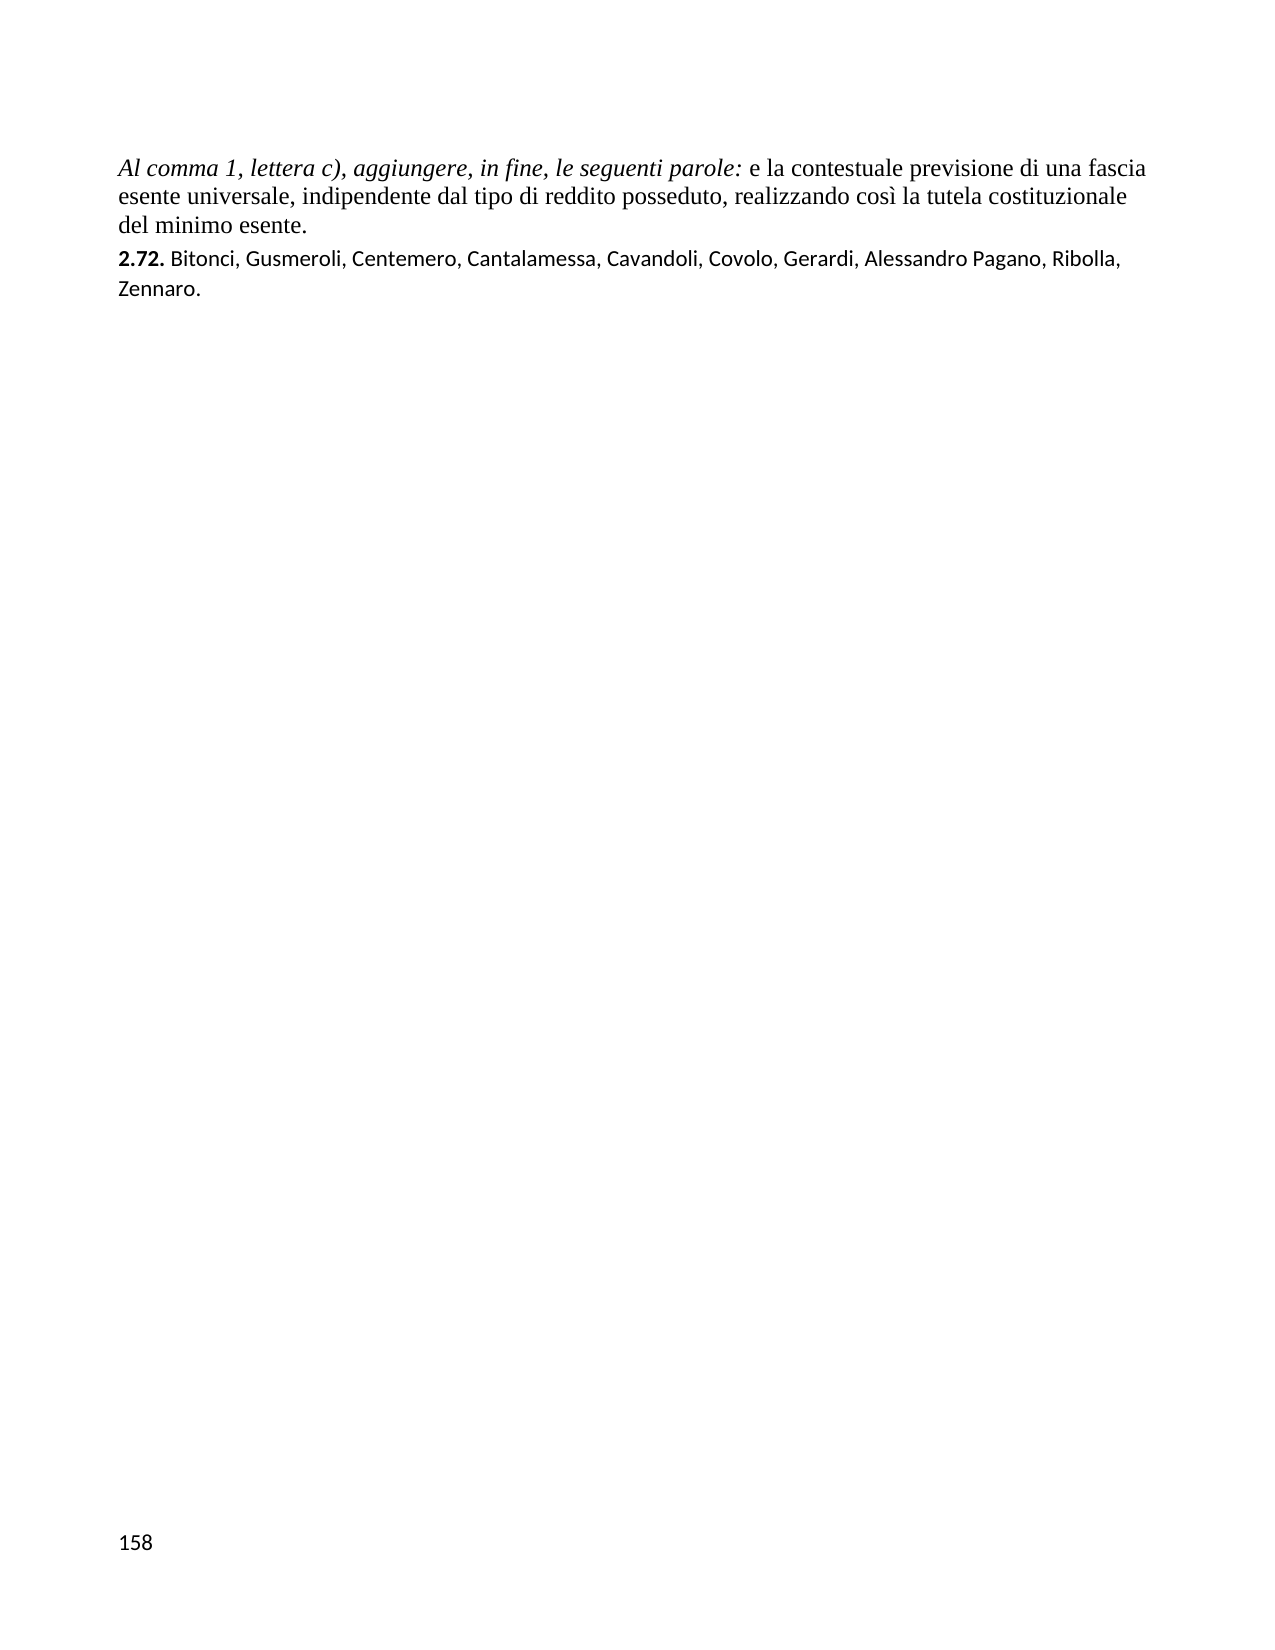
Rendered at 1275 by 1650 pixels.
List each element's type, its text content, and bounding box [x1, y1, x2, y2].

text 2.72. Bitonci, Gusmeroli, Centemero, Cantalamessa, Cavandoli, Covolo, Gerardi, Alessandro Pagano, Ribolla, Zennaro. [118, 244, 1157, 302]
text Al comma 1, lettera c), aggiungere, in fine, le seguenti parole: e la contestuale previsione di una fascia esente universale, indipendente dal tipo di reddito posseduto, realizzando così la tutela costituzionale del minimo esente. [118, 153, 1157, 239]
